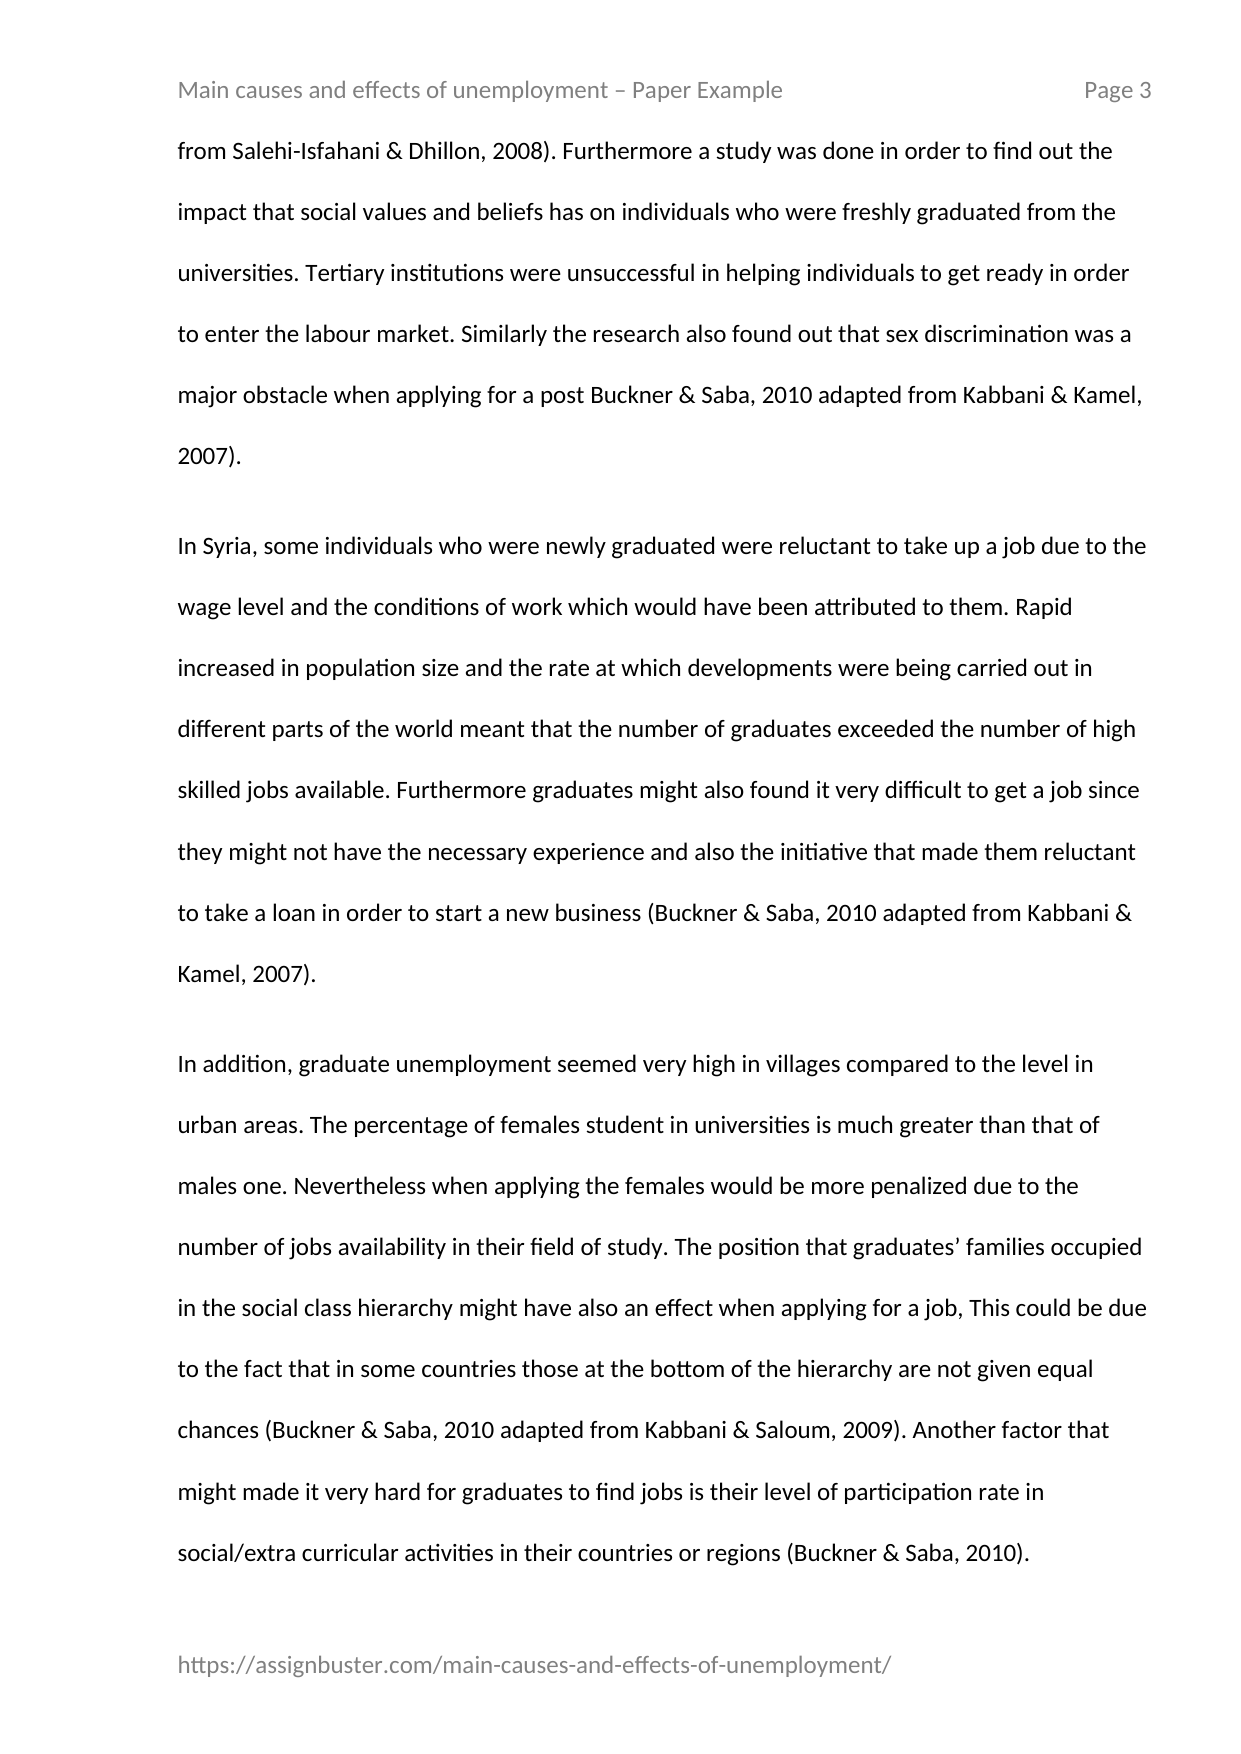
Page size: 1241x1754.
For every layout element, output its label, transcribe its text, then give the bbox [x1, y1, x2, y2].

text In Syria, some individuals who were newly graduated were reluctant to take up a job due to the wage level and the conditions of work which would have been attributed to them. Rapid increased in population size and the rate at which developments were being carried out in different parts of the world meant that the number of graduates exceeded the number of high skilled jobs available. Furthermore graduates might also found it very difficult to get a job since they might not have the necessary experience and also the initiative that made them reluctant to take a loan in order to start a new business (Buckner & Saba, 2010 adapted from Kabbani & Kamel, 2007). [177, 531, 1152, 988]
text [177, 135, 1152, 471]
text In addition, graduate unemployment seemed very high in villages compared to the level in urban areas. The percentage of females student in universities is much greater than that of males one. Nevertheless when applying the females would be more penalized due to the number of jobs availability in their field of study. The position that graduates’ families occupied in the social class hierarchy might have also an effect when applying for a job, This could be due to the fact that in some countries those at the bottom of the hierarchy are not given equal chances (Buckner & Saba, 2010 adapted from Kabbani & Saloum, 2009). Another factor that might made it very hard for graduates to find jobs is their level of participation rate in social/extra curricular activities in their countries or regions (Buckner & Saba, 2010). [177, 1048, 1152, 1567]
